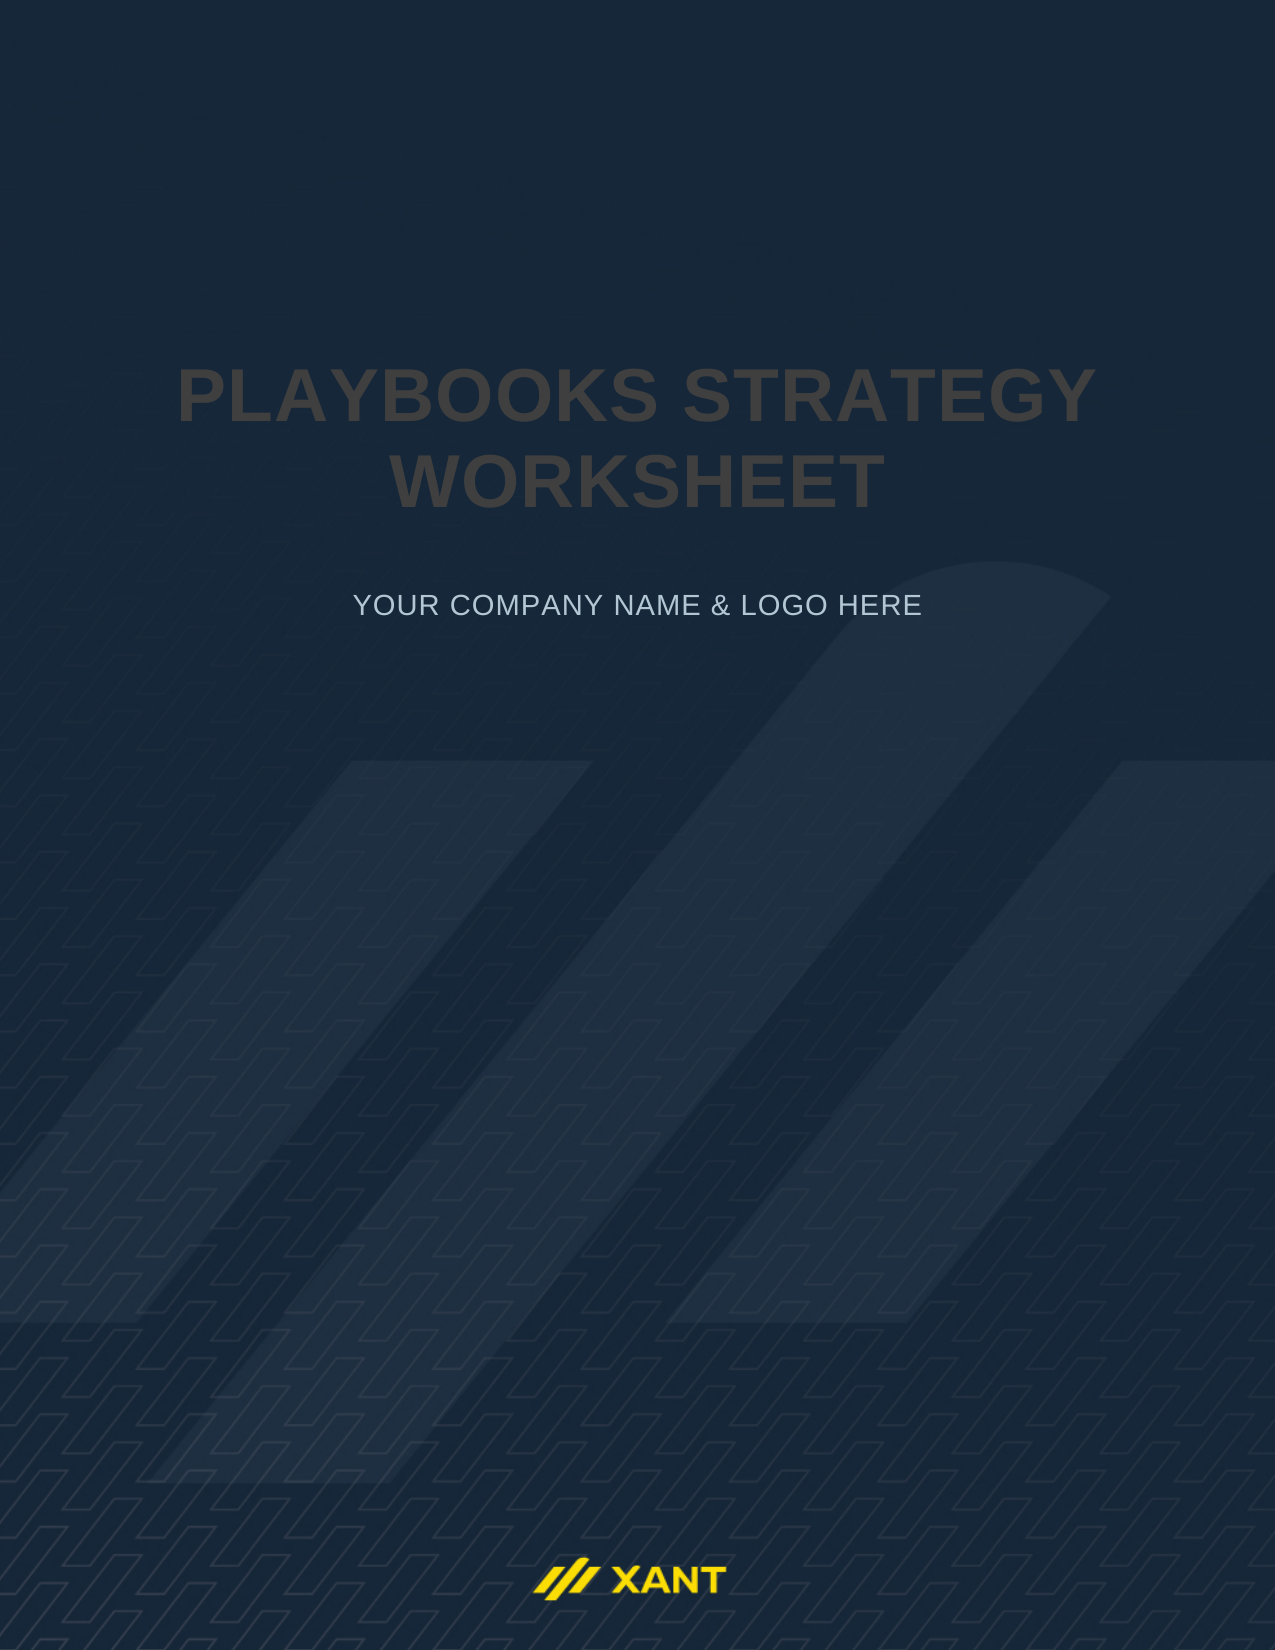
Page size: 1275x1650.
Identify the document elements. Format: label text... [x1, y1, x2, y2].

picture [0, 0, 1275, 1650]
subtitle YOUR COMPANY NAME & LOGO HERE [150, 588, 1125, 622]
title Playbooks Strategy Worksheet [150, 351, 1125, 524]
